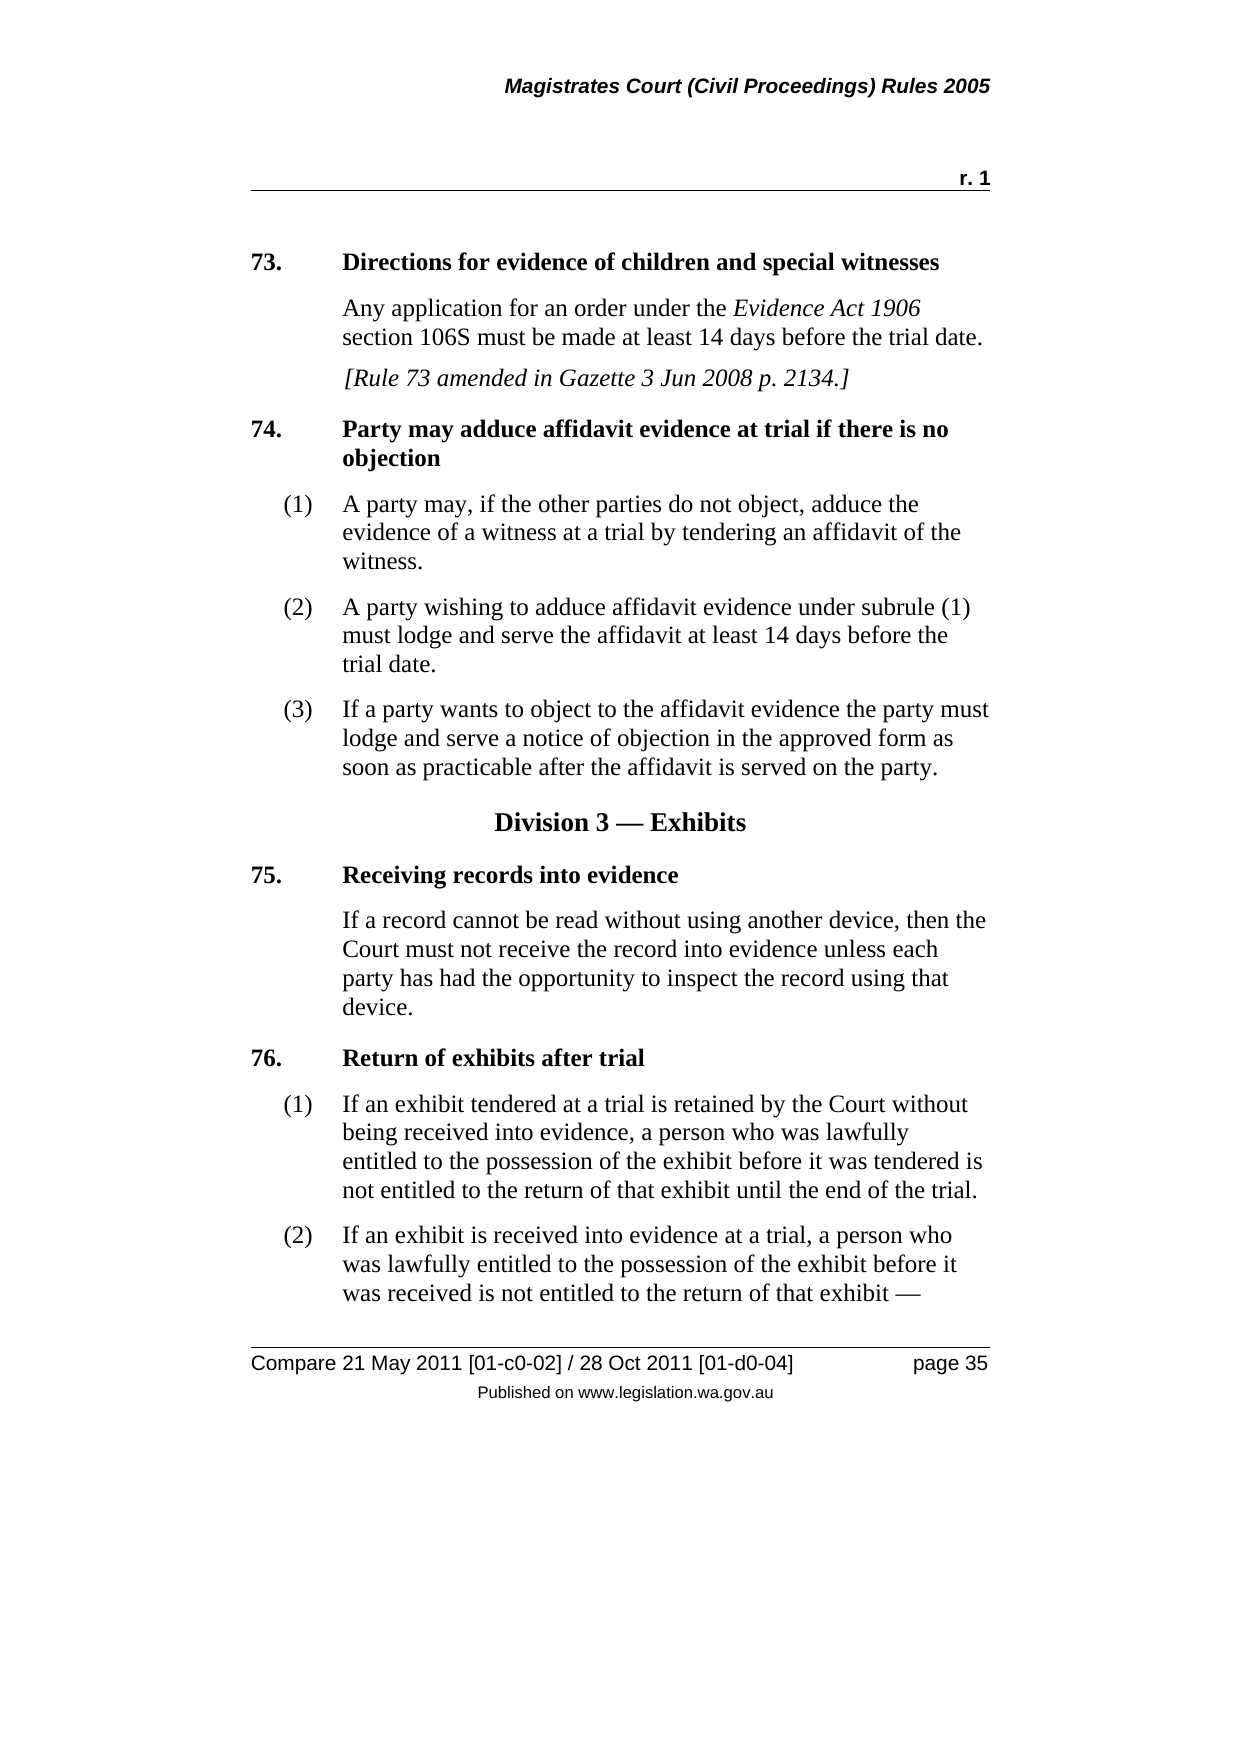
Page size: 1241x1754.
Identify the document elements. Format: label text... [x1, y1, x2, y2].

text (1) If an exhibit tendered at a trial is retained by the Court without being received into evidence, a person who was lawfully entitled to the possession of the exhibit before it was tendered is not entitled to the return of that exhibit until the end of the trial. [251, 1089, 990, 1204]
subtitle 75. Receiving records into evidence [251, 860, 990, 889]
text (2) If an exhibit is received into evidence at a trial, a person who was lawfully entitled to the possession of the exhibit before it was received is not entitled to the return of that exhibit — [251, 1220, 990, 1307]
text [Rule 73 amended in Gazette 3 Jun 2008 p. 2134.] [251, 363, 990, 392]
subtitle Division 3 — Exhibits [251, 806, 990, 837]
subtitle 73. Directions for evidence of children and special witnesses [251, 247, 990, 276]
text Any application for an order under the Evidence Act 1906 section 106S must be made at least 14 days before the trial date. [251, 293, 990, 350]
text (1) A party may, if the other parties do not object, adduce the evidence of a witness at a trial by tendering an affidavit of the witness. [251, 489, 990, 575]
text (3) If a party wants to object to the affidavit evidence the party must lodge and serve a notice of objection in the approved form as soon as practicable after the affidavit is served on the party. [251, 694, 990, 781]
subtitle 74. Party may adduce affidavit evidence at trial if there is no objection [251, 414, 990, 472]
text (2) A party wishing to adduce affidavit evidence under subrule (1) must lodge and serve the affidavit at least 14 days before the trial date. [251, 592, 990, 678]
subtitle 76. Return of exhibits after trial [251, 1043, 990, 1072]
text If a record cannot be read without using another device, then the Court must not receive the record into evidence unless each party has had the opportunity to inspect the record using that device. [251, 905, 990, 1020]
